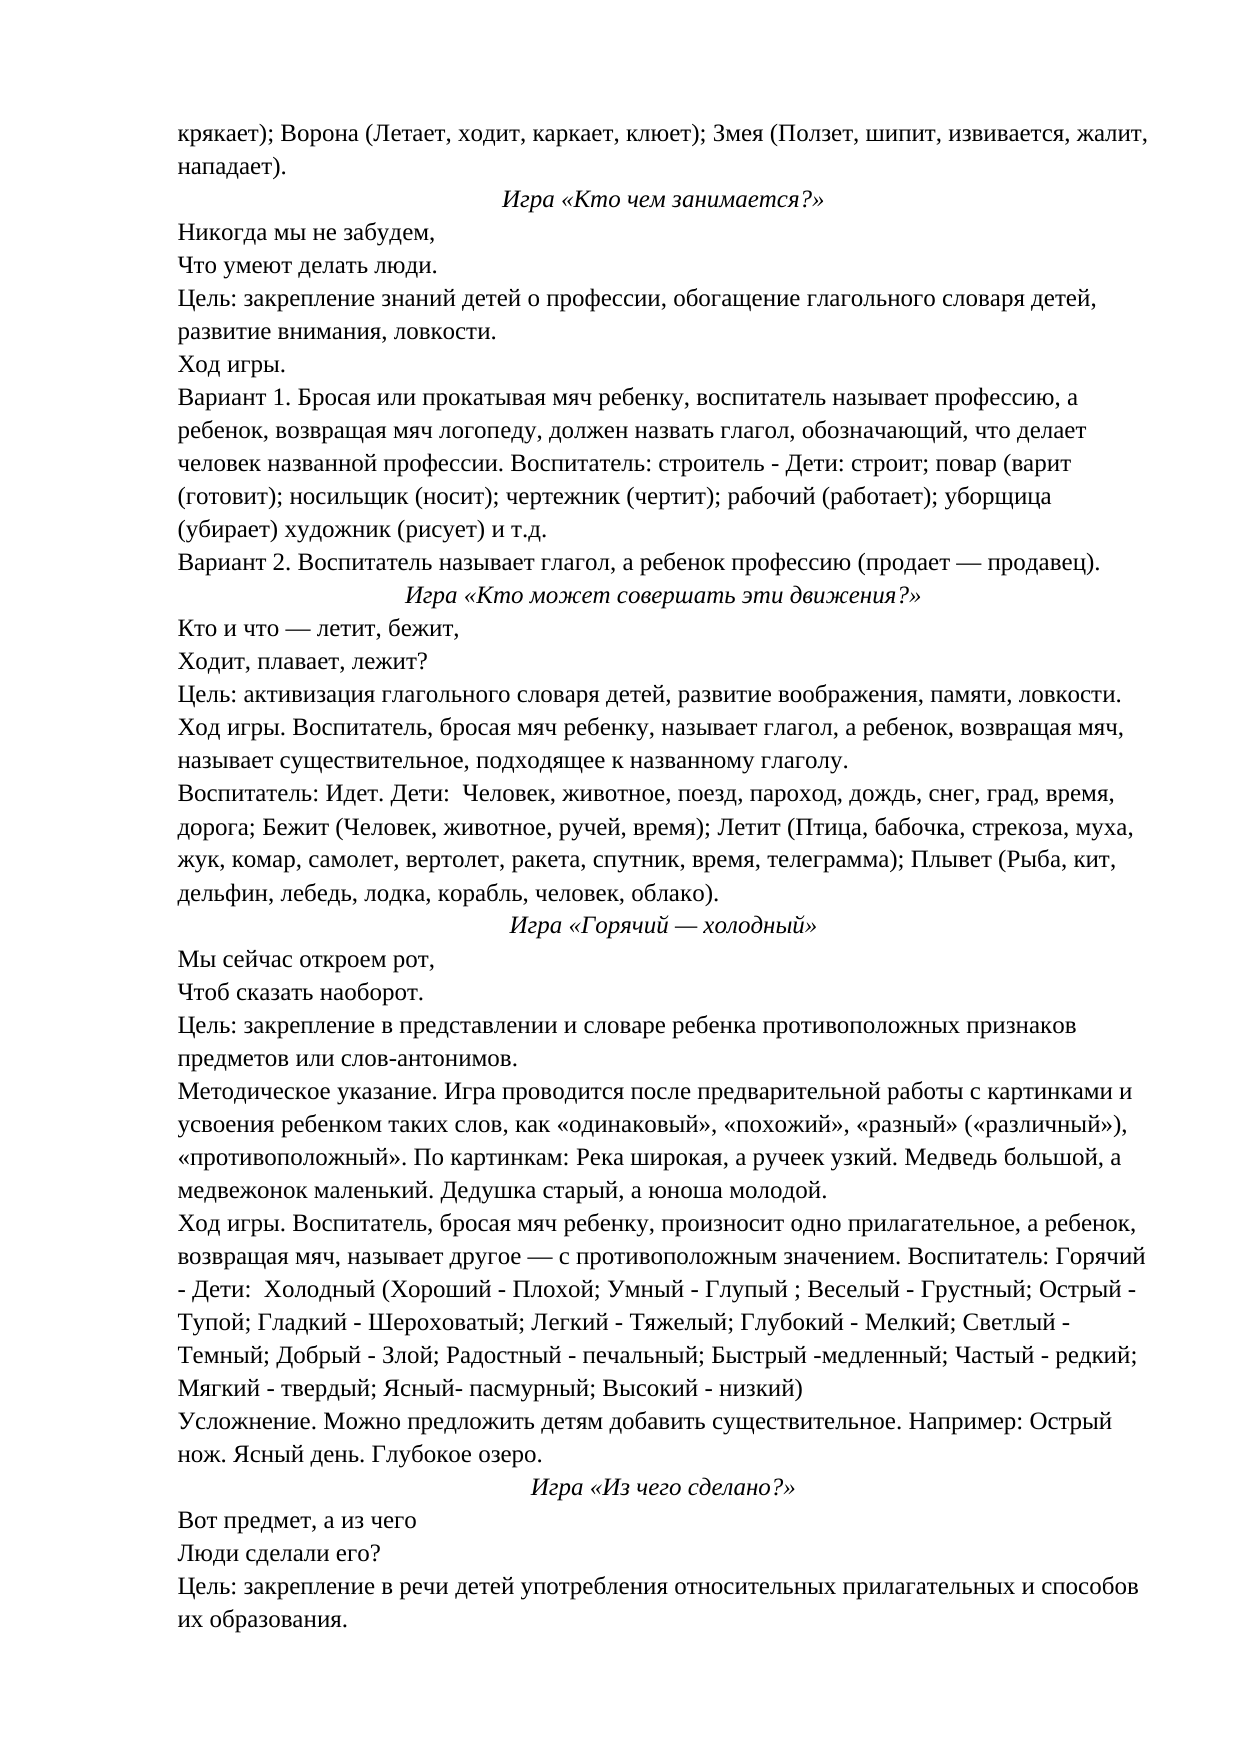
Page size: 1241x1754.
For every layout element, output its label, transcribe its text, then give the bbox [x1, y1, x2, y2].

text Цель: закрепление знаний детей о профессии, обогащение глагольного словаря детей, развитие внимания, ловкости. [177, 283, 1152, 345]
text Методическое указание. Игра проводится после предварительной работы с картинками и усвоения ребенком таких слов, как «одинаковый», «похожий», «разный» («различный»), «противоположный». По картинкам: Река широкая, а ручеек узкий. Медведь большой, а медвежонок маленький. Дедушка старый, а юноша молодой. [177, 1076, 1152, 1203]
text Вариант 2. Воспитатель называет глагол, а ребенок профессию (продает — продавец). [177, 547, 1152, 576]
text Мы сейчас откроем рот, [177, 944, 1152, 972]
text Игра «Кто чем занимается?» [177, 184, 1152, 213]
text Цель: активизация глагольного словаря детей, развитие воображения, памяти, ловкости. [177, 679, 1152, 708]
text Ход игры. Воспитатель, бросая мяч ребенку, называет глагол, а ребенок, возвращая мяч, называет существительное, подходящее к названному глаголу. [177, 712, 1152, 774]
text Вариант 1. Бросая или прокатывая мяч ребенку, воспитатель называет профессию, а ребенок, возвращая мяч логопеду, должен назвать глагол, обозначающий, что делает человек названной профессии. Воспитатель: строитель - Дети: строит; повар (варит (готовит); носильщик (носит); чертежник (чертит); рабочий (работает); уборщица (убирает) художник (рисует) и т.д. [177, 382, 1152, 543]
text Вот предмет, а из чего [177, 1505, 1152, 1534]
text Игра «Горячий — холодный» [177, 911, 1152, 939]
text Ходит, плавает, лежит? [177, 646, 1152, 675]
text Ход игры. Воспитатель, бросая мяч ребенку, произносит одно прилагательное, а ребенок, возвращая мяч, называет другое — с противоположным значением. Воспитатель: Горячий - Дети: Холодный (Хороший - Плохой; Умный - Глупый ; Веселый - Грустный; Острый - Тупой; Гладкий - Шероховатый; Легкий - Тяжелый; Глубокий - Мелкий; Светлый - Темный; Добрый - Злой; Радостный - печальный; Быстрый -медленный; Частый - редкий; Мягкий - твердый; Ясный- пасмурный; Высокий - низкий) [177, 1208, 1152, 1402]
text Цель: закрепление в представлении и словаре ребенка противоположных признаков предметов или слов-антонимов. [177, 1010, 1152, 1071]
text Усложнение. Можно предложить детям добавить существительное. Например: Острый нож. Ясный день. Глубокое озеро. [177, 1406, 1152, 1468]
text Цель: закрепление в речи детей употребления относительных прилагательных и способов их образования. [177, 1571, 1152, 1633]
text Ход игры. [177, 349, 1152, 378]
text Кто и что — летит, бежит, [177, 613, 1152, 642]
text Что умеют делать люди. [177, 250, 1152, 279]
text Люди сделали его? [177, 1538, 1152, 1567]
text Воспитатель: Идет. Дети: Человек, животное, поезд, пароход, дождь, снег, град, время, дорога; Бежит (Человек, животное, ручей, время); Летит (Птица, бабочка, стрекоза, муха, жук, комар, самолет, вертолет, ракета, спутник, время, телеграмма); Плывет (Рыба, кит, дельфин, лебедь, лодка, корабль, человек, облако). [177, 778, 1152, 906]
text Никогда мы не забудем, [177, 217, 1152, 246]
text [177, 118, 1152, 180]
text Чтоб сказать наоборот. [177, 977, 1152, 1005]
text Игра «Из чего сделано?» [177, 1472, 1152, 1501]
text Игра «Кто может совершать эти движения?» [177, 580, 1152, 609]
